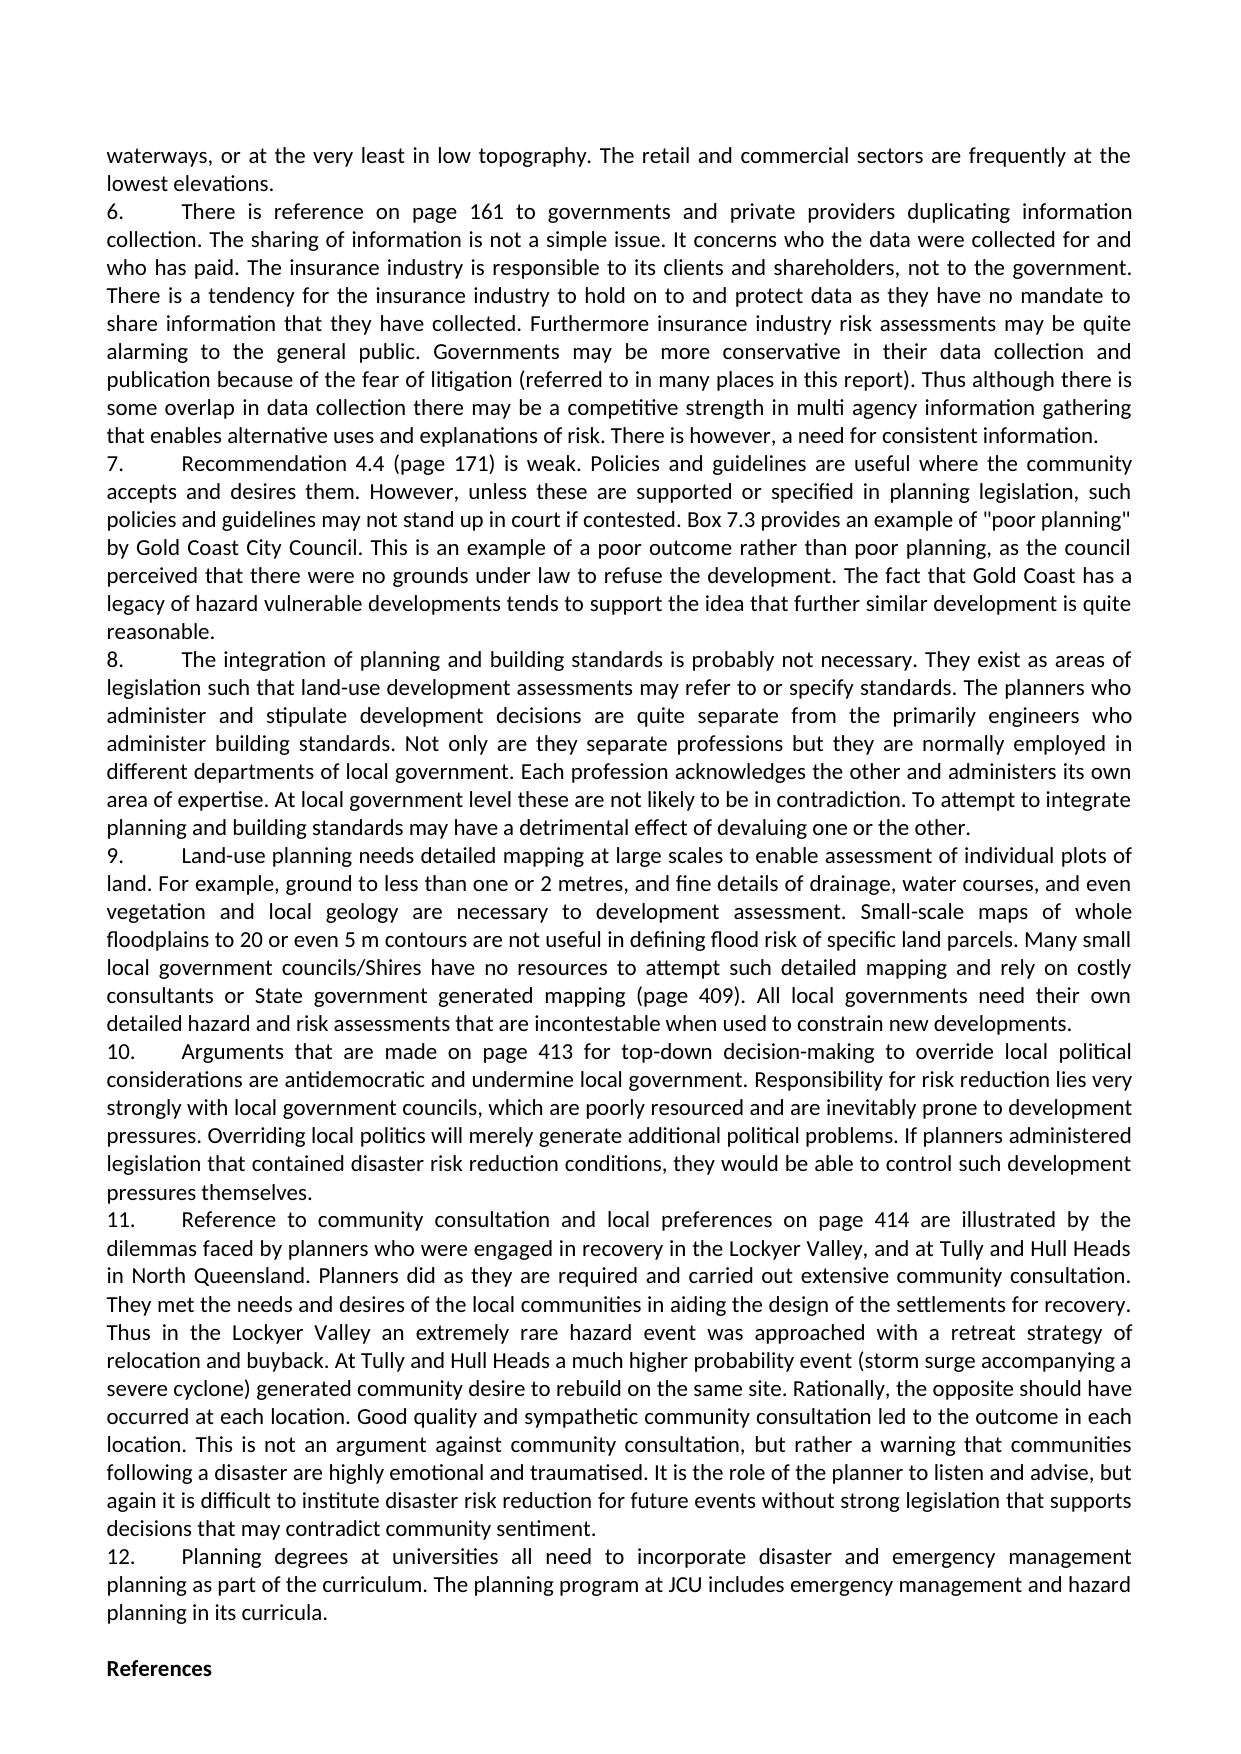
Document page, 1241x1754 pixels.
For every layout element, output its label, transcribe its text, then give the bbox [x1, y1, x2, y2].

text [106, 141, 1134, 197]
text 8. The integration of planning and building standards is probably not necessary. They exist as areas of legislation such that land-use development assessments may refer to or specify standards. The planners who administer and stipulate development decisions are quite separate from the primarily engineers who administer building standards. Not only are they separate professions but they are normally employed in different departments of local government. Each profession acknowledges the other and administers its own area of expertise. At local government level these are not likely to be in contradiction. To attempt to integrate planning and building standards may have a detrimental effect of devaluing one or the other. [106, 645, 1134, 841]
text 12. Planning degrees at universities all need to incorporate disaster and emergency management planning as part of the curriculum. The planning program at JCU includes emergency management and hazard planning in its curricula. [106, 1542, 1134, 1626]
text 11. Reference to community consultation and local preferences on page 414 are illustrated by the dilemmas faced by planners who were engaged in recovery in the Lockyer Valley, and at Tully and Hull Heads in North Queensland. Planners did as they are required and carried out extensive community consultation. They met the needs and desires of the local communities in aiding the design of the settlements for recovery. Thus in the Lockyer Valley an extremely rare hazard event was approached with a retreat strategy of relocation and buyback. At Tully and Hull Heads a much higher probability event (storm surge accompanying a severe cyclone) generated community desire to rebuild on the same site. Rationally, the opposite should have occurred at each location. Good quality and sympathetic community consultation led to the outcome in each location. This is not an argument against community consultation, but rather a warning that communities following a disaster are highly emotional and traumatised. It is the role of the planner to listen and advise, but again it is difficult to institute disaster risk reduction for future events without strong legislation that supports decisions that may contradict community sentiment. [106, 1206, 1134, 1542]
text 9. Land-use planning needs detailed mapping at large scales to enable assessment of individual plots of land. For example, ground to less than one or 2 metres, and fine details of drainage, water courses, and even vegetation and local geology are necessary to development assessment. Small-scale maps of whole floodplains to 20 or even 5 m contours are not useful in defining flood risk of specific land parcels. Many small local government councils/Shires have no resources to attempt such detailed mapping and rely on costly consultants or State government generated mapping (page 409). All local governments need their own detailed hazard and risk assessments that are incontestable when used to constrain new developments. [106, 841, 1134, 1037]
text 7. Recommendation 4.4 (page 171) is weak. Policies and guidelines are useful where the community accepts and desires them. However, unless these are supported or specified in planning legislation, such policies and guidelines may not stand up in court if contested. Box 7.3 provides an example of "poor planning" by Gold Coast City Council. This is an example of a poor outcome rather than poor planning, as the council perceived that there were no grounds under law to refuse the development. The fact that Gold Coast has a legacy of hazard vulnerable developments tends to support the idea that further similar development is quite reasonable. [106, 449, 1134, 645]
text 6. There is reference on page 161 to governments and private providers duplicating information collection. The sharing of information is not a simple issue. It concerns who the data were collected for and who has paid. The insurance industry is responsible to its clients and shareholders, not to the government. There is a tendency for the insurance industry to hold on to and protect data as they have no mandate to share information that they have collected. Furthermore insurance industry risk assessments may be quite alarming to the general public. Governments may be more conservative in their data collection and publication because of the fear of litigation (referred to in many places in this report). Thus although there is some overlap in data collection there may be a competitive strength in multi agency information gathering that enables alternative uses and explanations of risk. There is however, a need for consistent information. [106, 197, 1134, 449]
text 10. Arguments that are made on page 413 for top-down decision-making to override local political considerations are antidemocratic and undermine local government. Responsibility for risk reduction lies very strongly with local government councils, which are poorly resourced and are inevitably prone to development pressures. Overriding local politics will merely generate additional political problems. If planners administered legislation that contained disaster risk reduction conditions, they would be able to control such development pressures themselves. [106, 1037, 1134, 1206]
text References [106, 1654, 1134, 1682]
